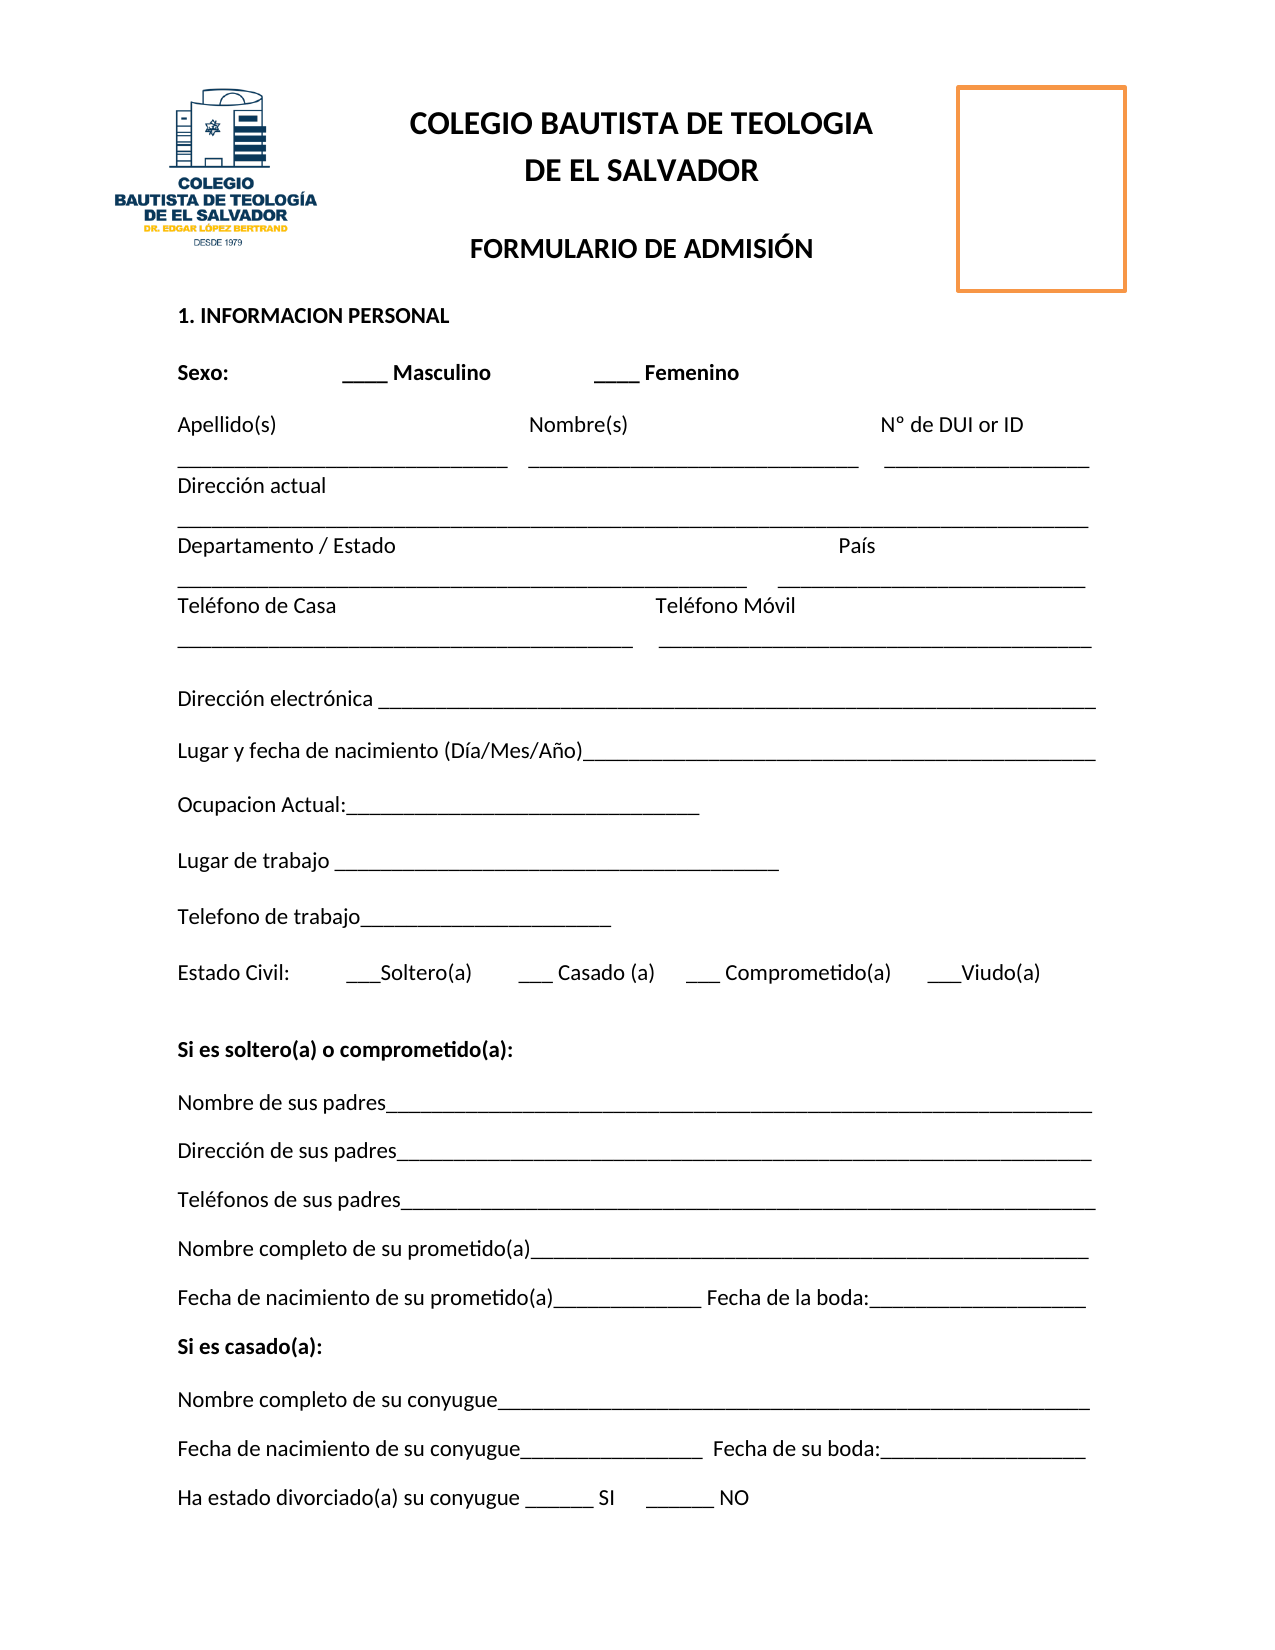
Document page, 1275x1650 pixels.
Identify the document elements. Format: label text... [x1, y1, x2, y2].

text Telefono de trabajo______________________ [177, 902, 1098, 930]
text Lugar y fecha de nacimiento (Día/Mes/Año)_____________________________________________ [177, 737, 1098, 765]
text Dirección actual [177, 471, 1098, 499]
text Teléfonos de sus padres_____________________________________________________________ [177, 1185, 1098, 1213]
text Fecha de nacimiento de su conyugue________________ Fecha de su boda:__________________ [177, 1434, 1098, 1462]
text Estado Civil: ___Soltero(a) ___ Casado (a) ___ Comprometido(a) ___Viudo(a) [177, 958, 1098, 986]
text _____________________________ _____________________________ __________________ [177, 443, 1098, 471]
text Dirección electrónica _______________________________________________________________ [177, 684, 1098, 712]
text ________________________________________ ______________________________________ [177, 623, 1098, 651]
text Nombre de sus padres______________________________________________________________ [177, 1088, 1098, 1116]
text Apellido(s) Nombre(s) Nº de DUI or ID [177, 411, 1098, 439]
text Si es soltero(a) o comprometido(a): [177, 1035, 1098, 1063]
text Nombre completo de su conyugue____________________________________________________ [177, 1385, 1098, 1413]
text COLEGIO BAUTISTA DE TEOLOGIA [325, 102, 956, 142]
text Sexo: ____ Masculino ____ Femenino [177, 358, 1098, 386]
text Departamento / Estado País [177, 531, 1098, 559]
text Fecha de nacimiento de su prometido(a)_____________ Fecha de la boda:___________________ [177, 1283, 1098, 1311]
text DE EL SALVADOR [325, 148, 956, 189]
text 1. INFORMACION PERSONAL [177, 302, 1098, 329]
text Dirección de sus padres_____________________________________________________________ [177, 1137, 1098, 1164]
text FORMULARIO DE ADMISIÓN [177, 230, 956, 266]
picture [110, 57, 325, 265]
text Teléfono de Casa Teléfono Móvil [177, 591, 1098, 619]
text Si es casado(a): [177, 1332, 1098, 1360]
text Lugar de trabajo _______________________________________ [177, 846, 1098, 874]
text Ha estado divorciado(a) su conyugue ______ SI ______ NO [177, 1483, 1098, 1511]
text __________________________________________________ ___________________________ [177, 563, 1098, 591]
text Ocupacion Actual:_______________________________ [177, 790, 1098, 818]
text ________________________________________________________________________________ [177, 503, 1098, 531]
text Nombre completo de su prometido(a)_________________________________________________ [177, 1234, 1098, 1262]
